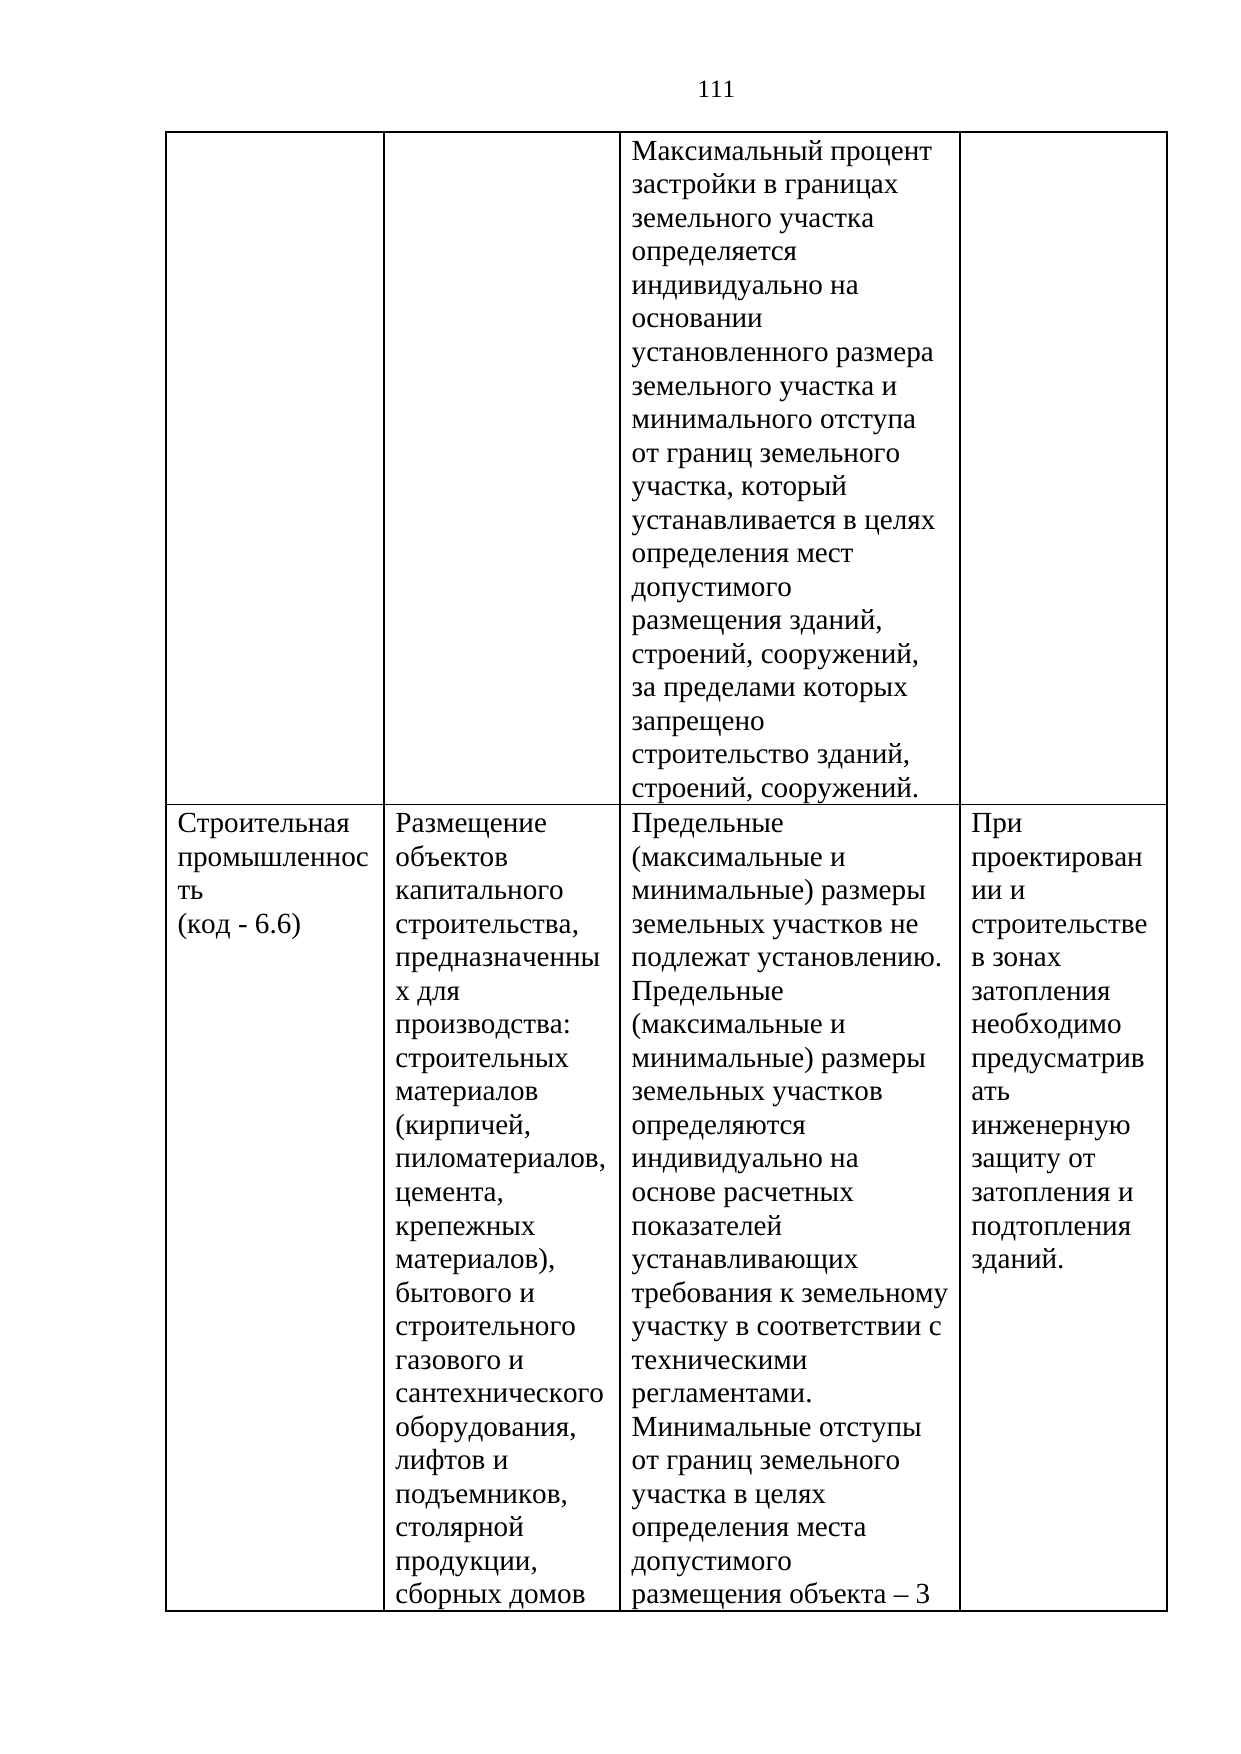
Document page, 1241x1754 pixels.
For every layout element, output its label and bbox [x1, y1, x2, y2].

table_cell [167, 805, 383, 1610]
table_cell [621, 805, 959, 1610]
table_cell [961, 805, 1166, 1610]
table_cell [621, 133, 959, 804]
table_cell [385, 133, 619, 804]
table_cell [385, 805, 619, 1610]
table_cell [167, 133, 383, 804]
table_cell [961, 133, 1166, 804]
